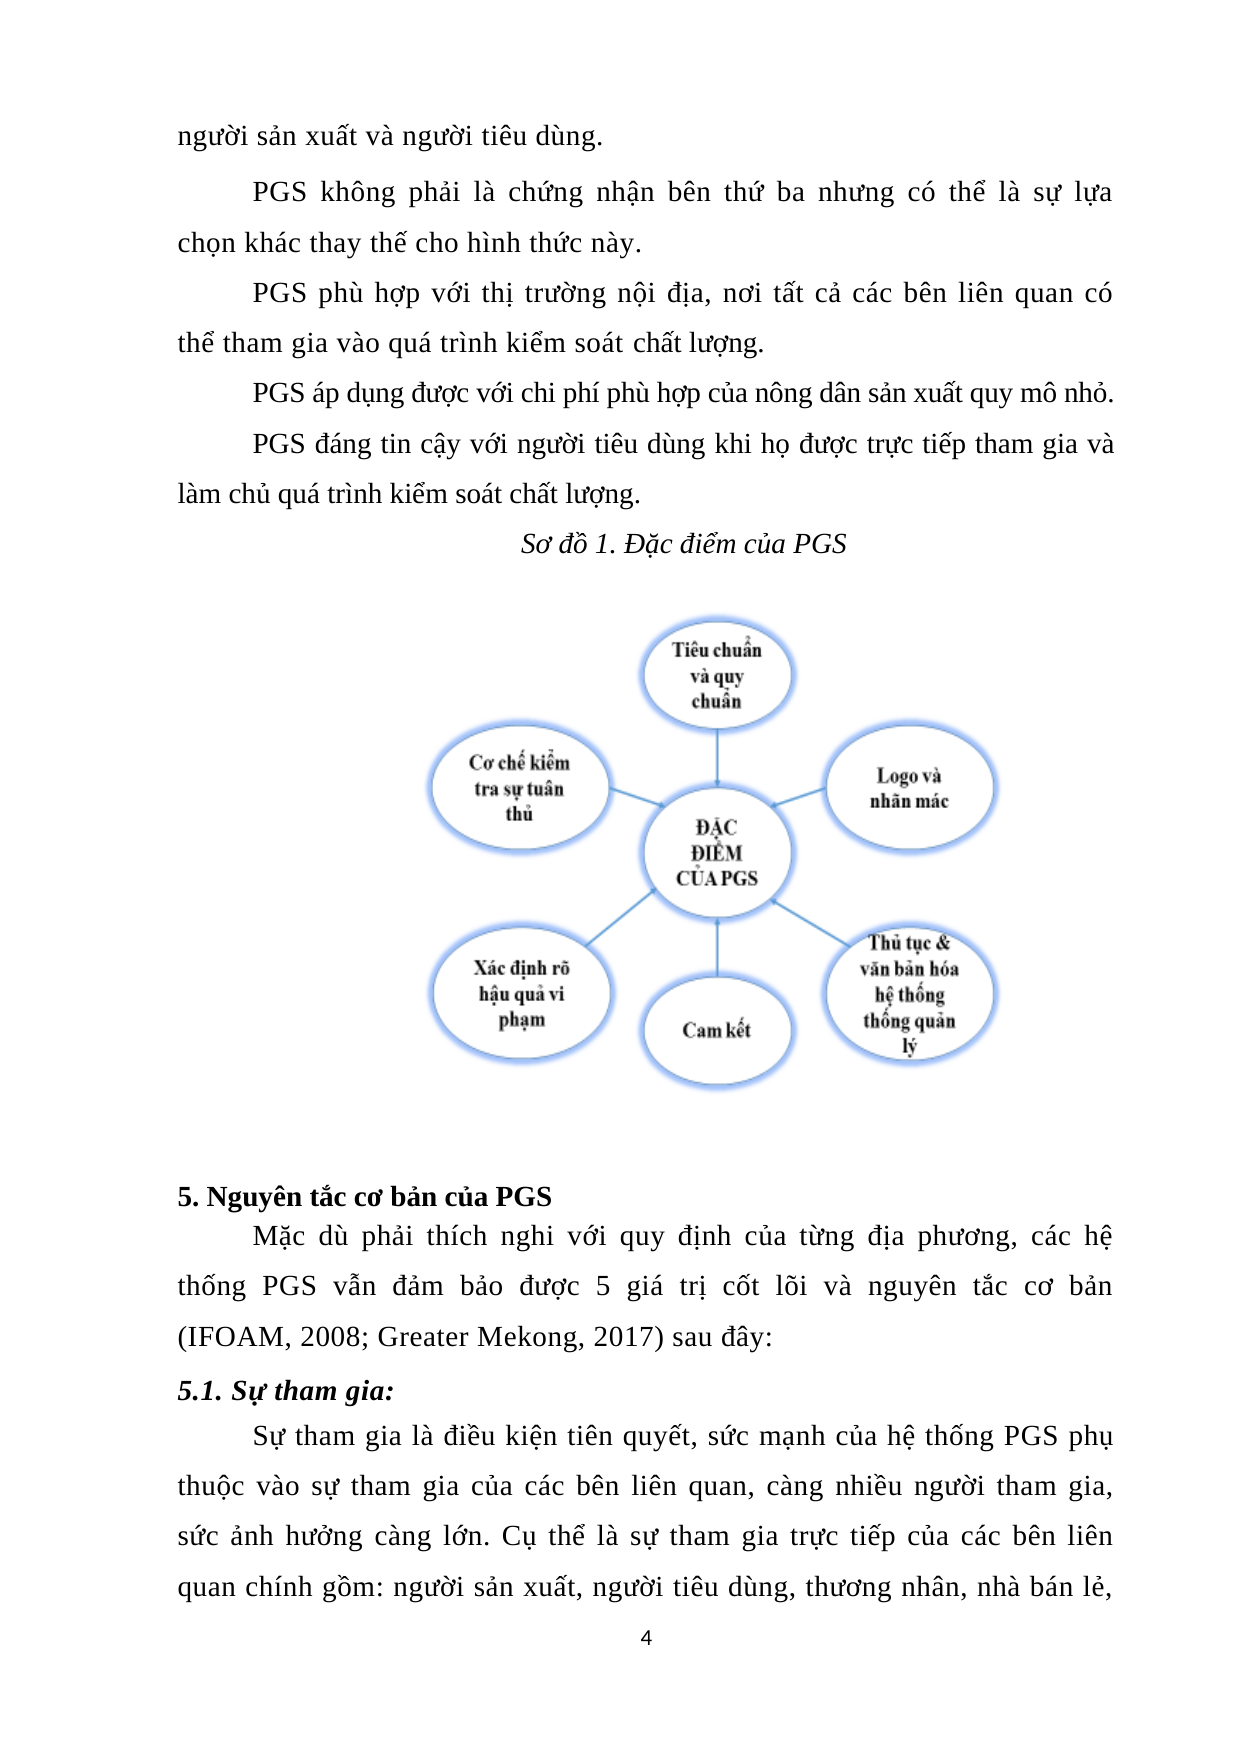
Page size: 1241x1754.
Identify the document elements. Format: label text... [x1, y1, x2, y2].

text Mặc dù phải thích nghi với quy định của từng địa phương, các hệ thống PGS vẫn đảm bảo được 5 giá trị cốt lõi và nguyên tắc cơ bản (IFOAM, 2008; Greater Mekong, 2017) sau đây: [177, 1218, 1115, 1352]
list PGS không phải là chứng nhận bên thứ ba nhưng có thể là sự lựa chọn khác thay thế cho hình thức này. [177, 174, 1115, 258]
subtitle 5. Nguyên tắc cơ bản của PGS [177, 1179, 1115, 1213]
list Sơ đồ 1. Đặc điểm của PGS [177, 527, 1115, 560]
list PGS áp dụng được với chi phí phù hợp của nông dân sản xuất quy mô nhỏ. [177, 376, 1115, 409]
picture [252, 576, 1157, 1160]
subtitle 5.1. Sự tham gia: [177, 1373, 1115, 1407]
list PGS đáng tin cậy với người tiêu dùng khi họ được trực tiếp tham gia và làm chủ quá trình kiểm soát chất lượng. [177, 426, 1115, 510]
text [177, 118, 1115, 152]
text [177, 1418, 1115, 1602]
list PGS phù hợp với thị trường nội địa, nơi tất cả các bên liên quan có thể tham gia vào quá trình kiểm soát chất lượng. [177, 275, 1115, 359]
